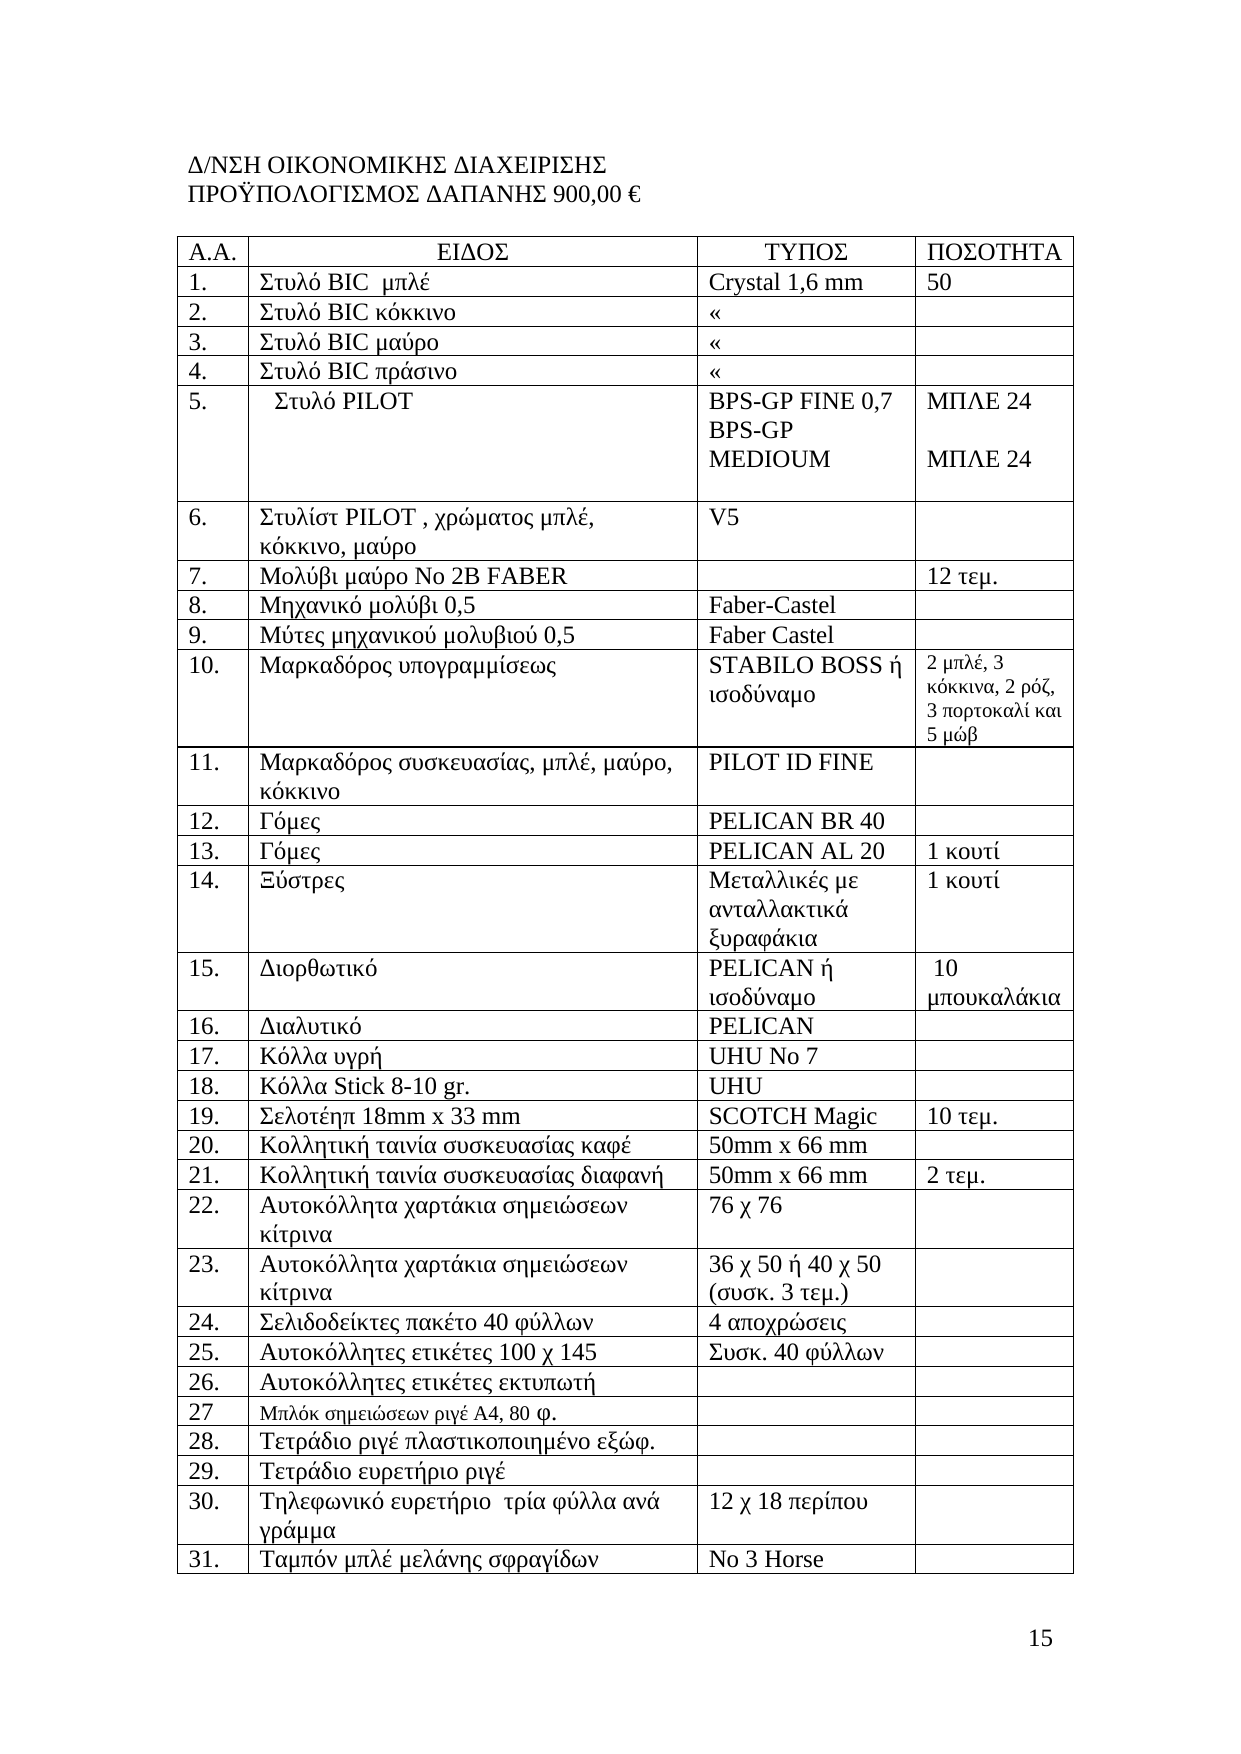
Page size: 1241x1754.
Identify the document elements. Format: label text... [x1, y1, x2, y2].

table_cell PELICAN AL 20 [698, 836, 915, 864]
table_cell 20. [178, 1131, 248, 1159]
table_cell 50 [916, 267, 1073, 296]
table_cell 26. [178, 1367, 248, 1396]
table_cell V5 [698, 502, 915, 560]
table_cell [698, 561, 915, 589]
table_cell 1 κουτί [916, 836, 1073, 864]
table_cell 27 [178, 1397, 248, 1425]
table_cell Μαρκαδόρος συσκευασίας, μπλέ, μαύρο, κόκκινο [249, 748, 697, 805]
table_cell Γόμες [249, 806, 697, 835]
table_cell Ξύστρες [249, 866, 697, 952]
table_cell Κολλητική ταινία συσκευασίας διαφανή [249, 1160, 697, 1189]
table_cell Αυτοκόλλητα χαρτάκια σημειώσεων κίτρινα [249, 1249, 697, 1306]
table_cell PELICAN BR 40 [698, 806, 915, 835]
table_cell 17. [178, 1041, 248, 1070]
table_cell Μολύβι μαύρο Νο 2Β FABER [249, 561, 697, 589]
table_cell [916, 1041, 1073, 1070]
table_cell Ταμπόν μπλέ μελάνης σφραγίδων [249, 1545, 697, 1573]
table_cell Αυτοκόλλητες ετικέτες 100 χ 145 [249, 1337, 697, 1366]
table_cell 50mm x 66 mm [698, 1131, 915, 1159]
table_cell Στυλό BIC κόκκινο [249, 297, 697, 326]
table_cell Γόμες [249, 836, 697, 864]
table_cell Κολλητική ταινία συσκευασίας καφέ [249, 1131, 697, 1159]
table_cell 12. [178, 806, 248, 835]
table_cell 12 χ 18 περίπου [698, 1486, 915, 1543]
table_cell Αυτοκόλλητες ετικέτες εκτυπωτή [249, 1367, 697, 1396]
table_header Α.Α. [178, 237, 248, 266]
table_cell Σελοτέηπ 18mm x 33 mm [249, 1101, 697, 1129]
table_cell [916, 1307, 1073, 1336]
table_cell BPS-GP FINE 0,7 BPS-GP MEDIOUM [698, 386, 915, 501]
table_cell 3. [178, 327, 248, 355]
table_cell Στυλό BIC πράσινο [249, 356, 697, 385]
table_cell 2 τεμ. [916, 1160, 1073, 1189]
table_cell 14. [178, 866, 248, 952]
table_cell Στυλό ΒIC μαύρο [249, 327, 697, 355]
table_cell [916, 1337, 1073, 1366]
table_cell Μύτες μηχανικού μολυβιού 0,5 [249, 620, 697, 649]
table_cell 10 μπουκαλάκια [916, 953, 1073, 1010]
table_cell SCOTCH Magic [698, 1101, 915, 1129]
table_cell 5. [178, 386, 248, 501]
table_cell [916, 1397, 1073, 1425]
table_cell 18. [178, 1071, 248, 1100]
table_cell 23. [178, 1249, 248, 1306]
text Δ/ΝΣΗ ΟΙΚΟΝΟΜΙΚΗΣ ΔΙΑΧΕΙΡΙΣΗΣ [187, 150, 1053, 179]
table_cell [916, 297, 1073, 326]
table_cell 24. [178, 1307, 248, 1336]
table_cell « [698, 356, 915, 385]
table_cell 6. [178, 502, 248, 560]
table_cell [698, 1456, 915, 1485]
table_cell 2 μπλέ, 3 κόκκινα, 2 ρόζ, 3 πορτοκαλί και 5 μώβ [916, 650, 1073, 746]
table_cell Κόλλα υγρή [249, 1041, 697, 1070]
table_cell [916, 1071, 1073, 1100]
table_cell 11. [178, 748, 248, 805]
table_cell Τηλεφωνικό ευρετήριο τρία φύλλα ανά γράμμα [249, 1486, 697, 1543]
table_cell 21. [178, 1160, 248, 1189]
table_cell [916, 1426, 1073, 1455]
table_cell 12 τεμ. [916, 561, 1073, 589]
table_cell 31. [178, 1545, 248, 1573]
table_cell [916, 620, 1073, 649]
text ΠΡΟΫΠΟΛΟΓΙΣΜΟΣ ΔΑΠΑΝΗΣ 900,00 € [187, 179, 1053, 207]
table_header ΠΟΣΟΤΗΤΑ [916, 237, 1073, 266]
table_cell Faber-Castel [698, 591, 915, 619]
table_cell STABILO BOSS ή ισοδύναμο [698, 650, 915, 746]
table_cell UHU No 7 [698, 1041, 915, 1070]
table_cell 1. [178, 267, 248, 296]
table_cell UHU [698, 1071, 915, 1100]
table_cell Τετράδιο ριγέ πλαστικοποιημένο εξώφ. [249, 1426, 697, 1455]
table_cell 10. [178, 650, 248, 746]
table_cell 30. [178, 1486, 248, 1543]
table_cell [916, 1190, 1073, 1248]
table_cell Κόλλα Stick 8-10 gr. [249, 1071, 697, 1100]
table_cell 9. [178, 620, 248, 649]
table_cell Στυλό BIC μπλέ [249, 267, 697, 296]
table_cell Crystal 1,6 mm [698, 267, 915, 296]
table_cell Μαρκαδόρος υπογραμμίσεως [249, 650, 697, 746]
table_cell [916, 327, 1073, 355]
table_cell 2. [178, 297, 248, 326]
table_cell Διορθωτικό [249, 953, 697, 1010]
table_cell [916, 1456, 1073, 1485]
table_cell 76 χ 76 [698, 1190, 915, 1248]
table_cell Faber Castel [698, 620, 915, 649]
table_cell PELICAN [698, 1011, 915, 1040]
table_cell Μεταλλικές με ανταλλακτικά ξυραφάκια [698, 866, 915, 952]
table_cell ΜΠΛΕ 24 ΜΠΛΕ 24 [916, 386, 1073, 501]
table_cell Νο 3 Horse [698, 1545, 915, 1573]
table_cell [916, 1367, 1073, 1396]
table_cell [916, 806, 1073, 835]
table_cell [698, 1426, 915, 1455]
table_cell Συσκ. 40 φύλλων [698, 1337, 915, 1366]
table_cell Σελιδοδείκτες πακέτο 40 φύλλων [249, 1307, 697, 1336]
table_cell Στυλίστ PILOT , χρώματος μπλέ, κόκκινο, μαύρο [249, 502, 697, 560]
table_cell 22. [178, 1190, 248, 1248]
table_cell 25. [178, 1337, 248, 1366]
table_cell PILOT ID FINE [698, 748, 915, 805]
table_cell Διαλυτικό [249, 1011, 697, 1040]
table_cell [916, 1545, 1073, 1573]
table_cell 50mm x 66 mm [698, 1160, 915, 1189]
table_cell [916, 502, 1073, 560]
table_cell 15. [178, 953, 248, 1010]
table_cell 19. [178, 1101, 248, 1129]
table_header ΤΥΠΟΣ [698, 237, 915, 266]
table_cell 10 τεμ. [916, 1101, 1073, 1129]
table_cell [916, 356, 1073, 385]
table_cell « [698, 297, 915, 326]
table_cell 4. [178, 356, 248, 385]
table_cell 4 αποχρώσεις [698, 1307, 915, 1336]
table_cell [698, 1397, 915, 1425]
table_cell [916, 591, 1073, 619]
table_cell Τετράδιο ευρετήριο ριγέ [249, 1456, 697, 1485]
table_cell Μηχανικό μολύβι 0,5 [249, 591, 697, 619]
table_cell [916, 1131, 1073, 1159]
table_cell PELICAN ή ισοδύναμο [698, 953, 915, 1010]
table_cell 13. [178, 836, 248, 864]
table_header ΕΙΔΟΣ [249, 237, 697, 266]
table_cell [916, 1486, 1073, 1543]
table_cell Αυτοκόλλητα χαρτάκια σημειώσεων κίτρινα [249, 1190, 697, 1248]
table_cell 16. [178, 1011, 248, 1040]
table_cell [916, 748, 1073, 805]
table_cell « [698, 327, 915, 355]
table_cell 28. [178, 1426, 248, 1455]
table_cell [698, 1367, 915, 1396]
table_cell 36 χ 50 ή 40 χ 50 (συσκ. 3 τεμ.) [698, 1249, 915, 1306]
table_cell Μπλόκ σημειώσεων ριγέ Α4, 80 φ. [249, 1397, 697, 1425]
table_cell 29. [178, 1456, 248, 1485]
table_cell [916, 1011, 1073, 1040]
table_cell Στυλό PILOT [249, 386, 697, 501]
table_cell 1 κουτί [916, 866, 1073, 952]
table_cell 7. [178, 561, 248, 589]
table_cell 8. [178, 591, 248, 619]
table_cell [916, 1249, 1073, 1306]
